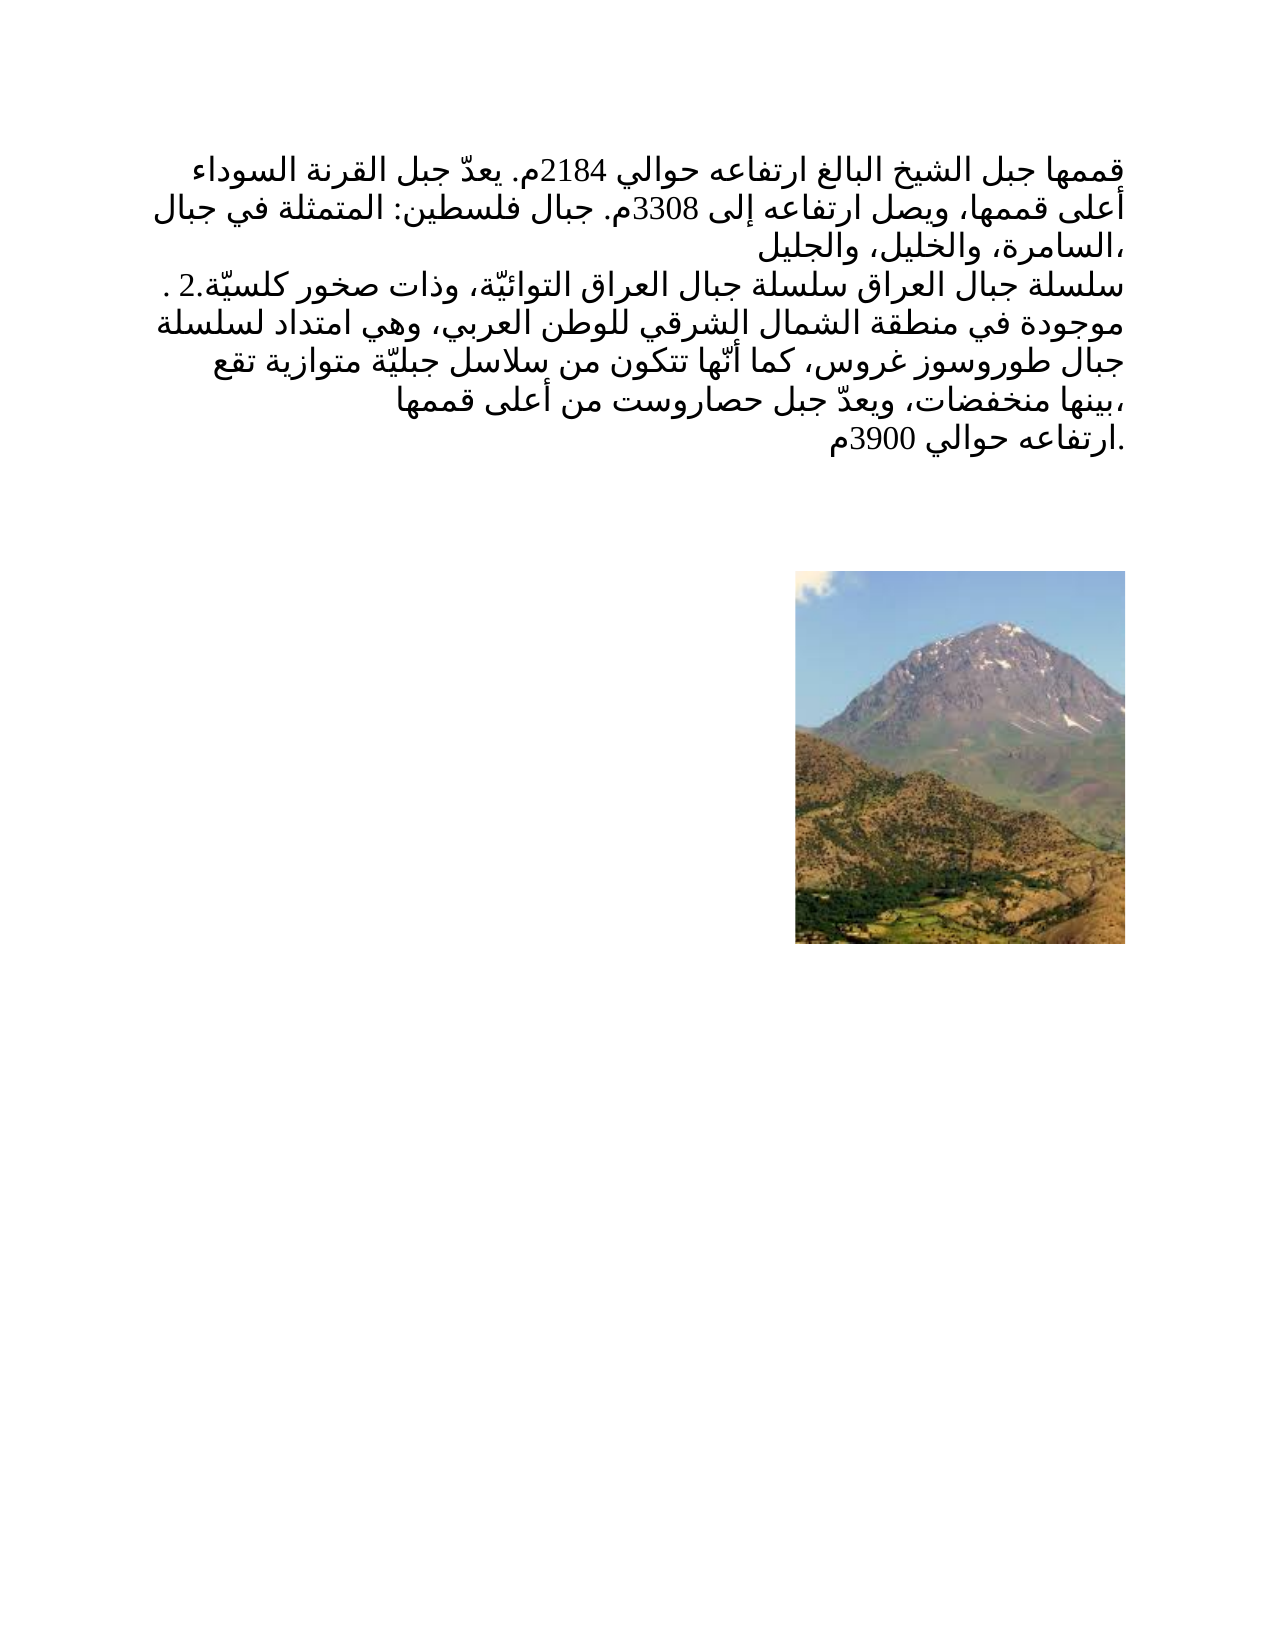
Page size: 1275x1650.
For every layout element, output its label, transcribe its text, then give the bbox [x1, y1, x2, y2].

picture [795, 571, 1125, 944]
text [150, 150, 1125, 265]
text ارتفاعه حوالي 3900م. [150, 418, 1125, 457]
text . 2.سلسلة جبال العراق سلسلة جبال العراق التوائيّة، وذات صخور كلسيّة موجودة في منطقة الشمال الشرقي للوطن العربي، وهي امتداد لسلسلة جبال طوروسوز غروس، كما أنّها تتكون من سلاسل جبليّة متوازية تقع بينها منخفضات، ويعدّ جبل حصاروست من أعلى قممها، [150, 265, 1125, 418]
